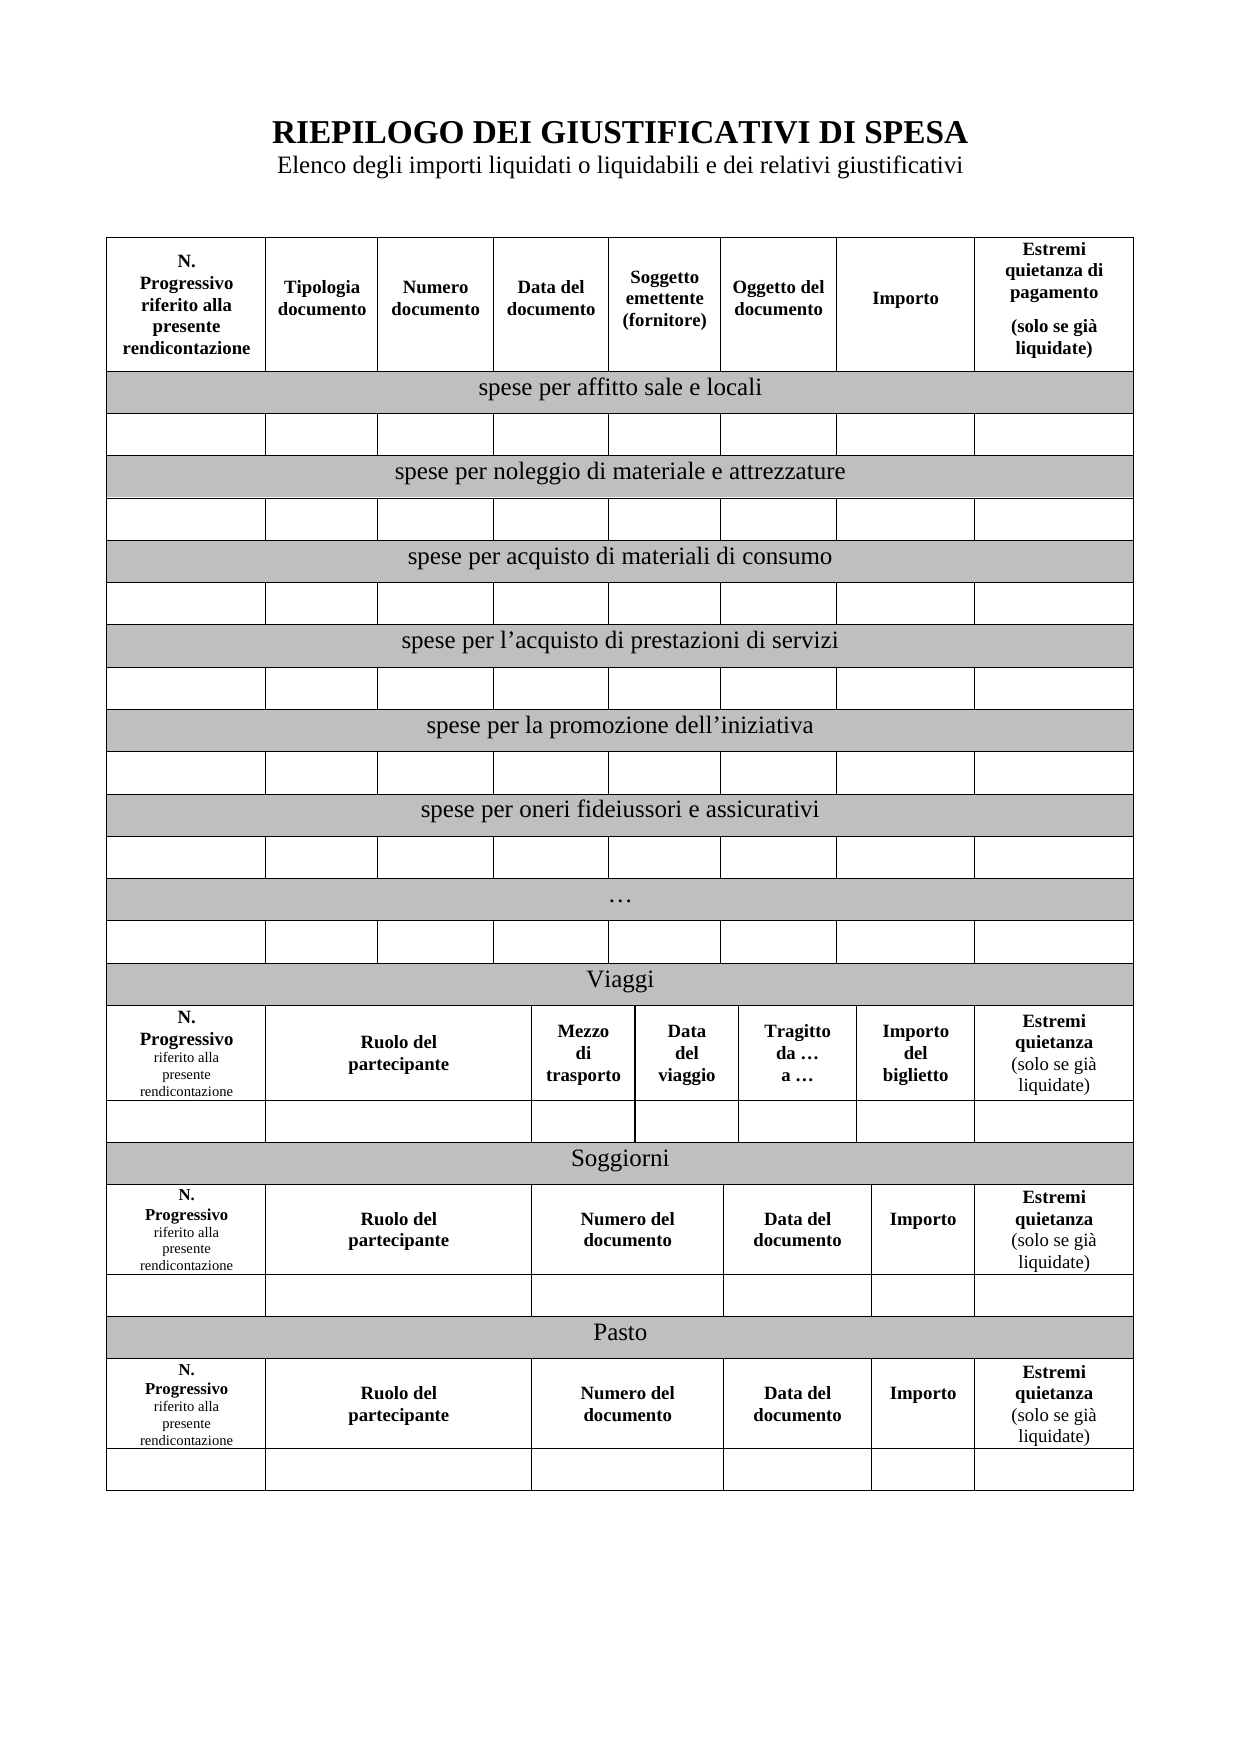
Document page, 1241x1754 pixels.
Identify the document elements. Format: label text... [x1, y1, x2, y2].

table_cell Numero del documento [532, 1359, 723, 1448]
table_cell [975, 1275, 1133, 1316]
table_cell Importo [872, 1185, 974, 1274]
table_cell [107, 583, 265, 624]
table_cell [975, 837, 1133, 878]
table_cell Ruolo del partecipante [266, 1359, 531, 1448]
table_cell [494, 668, 608, 709]
table_cell [721, 499, 836, 540]
table_cell spese per oneri fideiussori e assicurativi [107, 795, 1133, 836]
table_cell [378, 752, 493, 793]
table_cell [975, 921, 1133, 963]
table_header Oggetto del documento [721, 238, 836, 371]
table_cell [609, 837, 720, 878]
table_cell [266, 583, 377, 624]
table_cell Numero del documento [532, 1185, 723, 1274]
table_cell [837, 921, 974, 963]
table_cell [721, 752, 836, 793]
table_cell [609, 921, 720, 963]
table_cell [107, 414, 265, 455]
table_cell N. Progressivo riferito alla presente rendicontazione [107, 1359, 265, 1448]
table_cell [494, 921, 608, 963]
table_header Numero documento [378, 238, 493, 371]
table_cell [494, 837, 608, 878]
table_header Data del documento [494, 238, 608, 371]
table_cell spese per affitto sale e locali [107, 372, 1133, 413]
table_cell [378, 583, 493, 624]
table_cell [107, 837, 265, 878]
table_cell [837, 583, 974, 624]
table_cell Importo [872, 1359, 974, 1448]
table_cell [266, 1275, 531, 1316]
table_cell N. Progressivo riferito alla presente rendicontazione [107, 1185, 265, 1274]
table_cell [721, 583, 836, 624]
table_cell [837, 499, 974, 540]
table_cell [378, 921, 493, 963]
table_cell [721, 414, 836, 455]
table_cell [837, 752, 974, 793]
table_cell [107, 668, 265, 709]
table_cell Ruolo del partecipante [266, 1006, 531, 1099]
table_cell [266, 499, 377, 540]
table_cell [724, 1275, 871, 1316]
table_cell [721, 837, 836, 878]
table_cell Estremi quietanza (solo se già liquidate) [975, 1185, 1133, 1274]
table_cell [266, 1449, 531, 1490]
text RIEPILOGO DEI GIUSTIFICATIVI DI SPESA [118, 112, 1122, 151]
table_cell [266, 1101, 531, 1142]
table_cell Tragitto da … a … [739, 1006, 856, 1099]
table_cell [721, 921, 836, 963]
table_cell … [107, 879, 1133, 920]
table_header Soggetto emettente (fornitore) [609, 238, 720, 371]
table_cell [721, 668, 836, 709]
table_cell [857, 1101, 974, 1142]
table_cell [975, 583, 1133, 624]
table_cell spese per la promozione dell’iniziativa [107, 710, 1133, 751]
table_header Tipologia documento [266, 238, 377, 371]
table_cell Importo del biglietto [857, 1006, 974, 1099]
table_cell Estremi quietanza (solo se già liquidate) [975, 1006, 1133, 1099]
table_cell [494, 414, 608, 455]
table_cell [107, 921, 265, 963]
table_cell Data del viaggio [636, 1006, 738, 1099]
table_cell [609, 499, 720, 540]
table_cell [107, 1449, 265, 1490]
table_cell [975, 752, 1133, 793]
table_cell [739, 1101, 856, 1142]
table_cell [107, 1101, 265, 1142]
table_cell spese per acquisto di materiali di consumo [107, 541, 1133, 582]
table_header N. Progressivo riferito alla presente rendicontazione [107, 238, 265, 371]
table_cell [494, 499, 608, 540]
table_cell [837, 414, 974, 455]
table_cell [378, 668, 493, 709]
text Elenco degli importi liquidati o liquidabili e dei relativi giustificativi [118, 151, 1122, 179]
table_cell [532, 1449, 723, 1490]
table_cell [266, 921, 377, 963]
table_cell [837, 668, 974, 709]
table_cell spese per noleggio di materiale e attrezzature [107, 456, 1133, 497]
table_cell [872, 1449, 974, 1490]
table_cell Pasto [107, 1317, 1133, 1358]
table_cell [266, 752, 377, 793]
table_cell [636, 1101, 738, 1142]
table_cell [266, 837, 377, 878]
table_cell Estremi quietanza (solo se già liquidate) [975, 1359, 1133, 1448]
table_cell Mezzo di trasporto [532, 1006, 634, 1099]
table_cell [609, 583, 720, 624]
table_cell [266, 668, 377, 709]
table_cell [107, 1275, 265, 1316]
table_cell [378, 499, 493, 540]
table_cell [609, 752, 720, 793]
table_cell [266, 414, 377, 455]
table_cell [532, 1101, 634, 1142]
table_cell [494, 583, 608, 624]
table_cell Data del documento [724, 1359, 871, 1448]
table_header Estremi quietanza di pagamento (solo se già liquidate) [975, 238, 1133, 371]
table_cell Soggiorni [107, 1143, 1133, 1184]
table_cell [872, 1275, 974, 1316]
table_cell [975, 668, 1133, 709]
table_cell [378, 837, 493, 878]
table_cell Ruolo del partecipante [266, 1185, 531, 1274]
table_cell spese per l’acquisto di prestazioni di servizi [107, 625, 1133, 667]
table_cell N. Progressivo riferito alla presente rendicontazione [107, 1006, 265, 1099]
table_cell [975, 1449, 1133, 1490]
table_cell [975, 499, 1133, 540]
table_cell [724, 1449, 871, 1490]
table_cell Data del documento [724, 1185, 871, 1274]
table_cell [378, 414, 493, 455]
table_cell Viaggi [107, 964, 1133, 1005]
table_cell [494, 752, 608, 793]
table_cell [532, 1275, 723, 1316]
table_cell [975, 1101, 1133, 1142]
table_cell [975, 414, 1133, 455]
table_cell [837, 837, 974, 878]
table_header Importo [837, 238, 974, 371]
table_cell [609, 414, 720, 455]
table_cell [609, 668, 720, 709]
table_cell [107, 499, 265, 540]
table_cell [107, 752, 265, 793]
